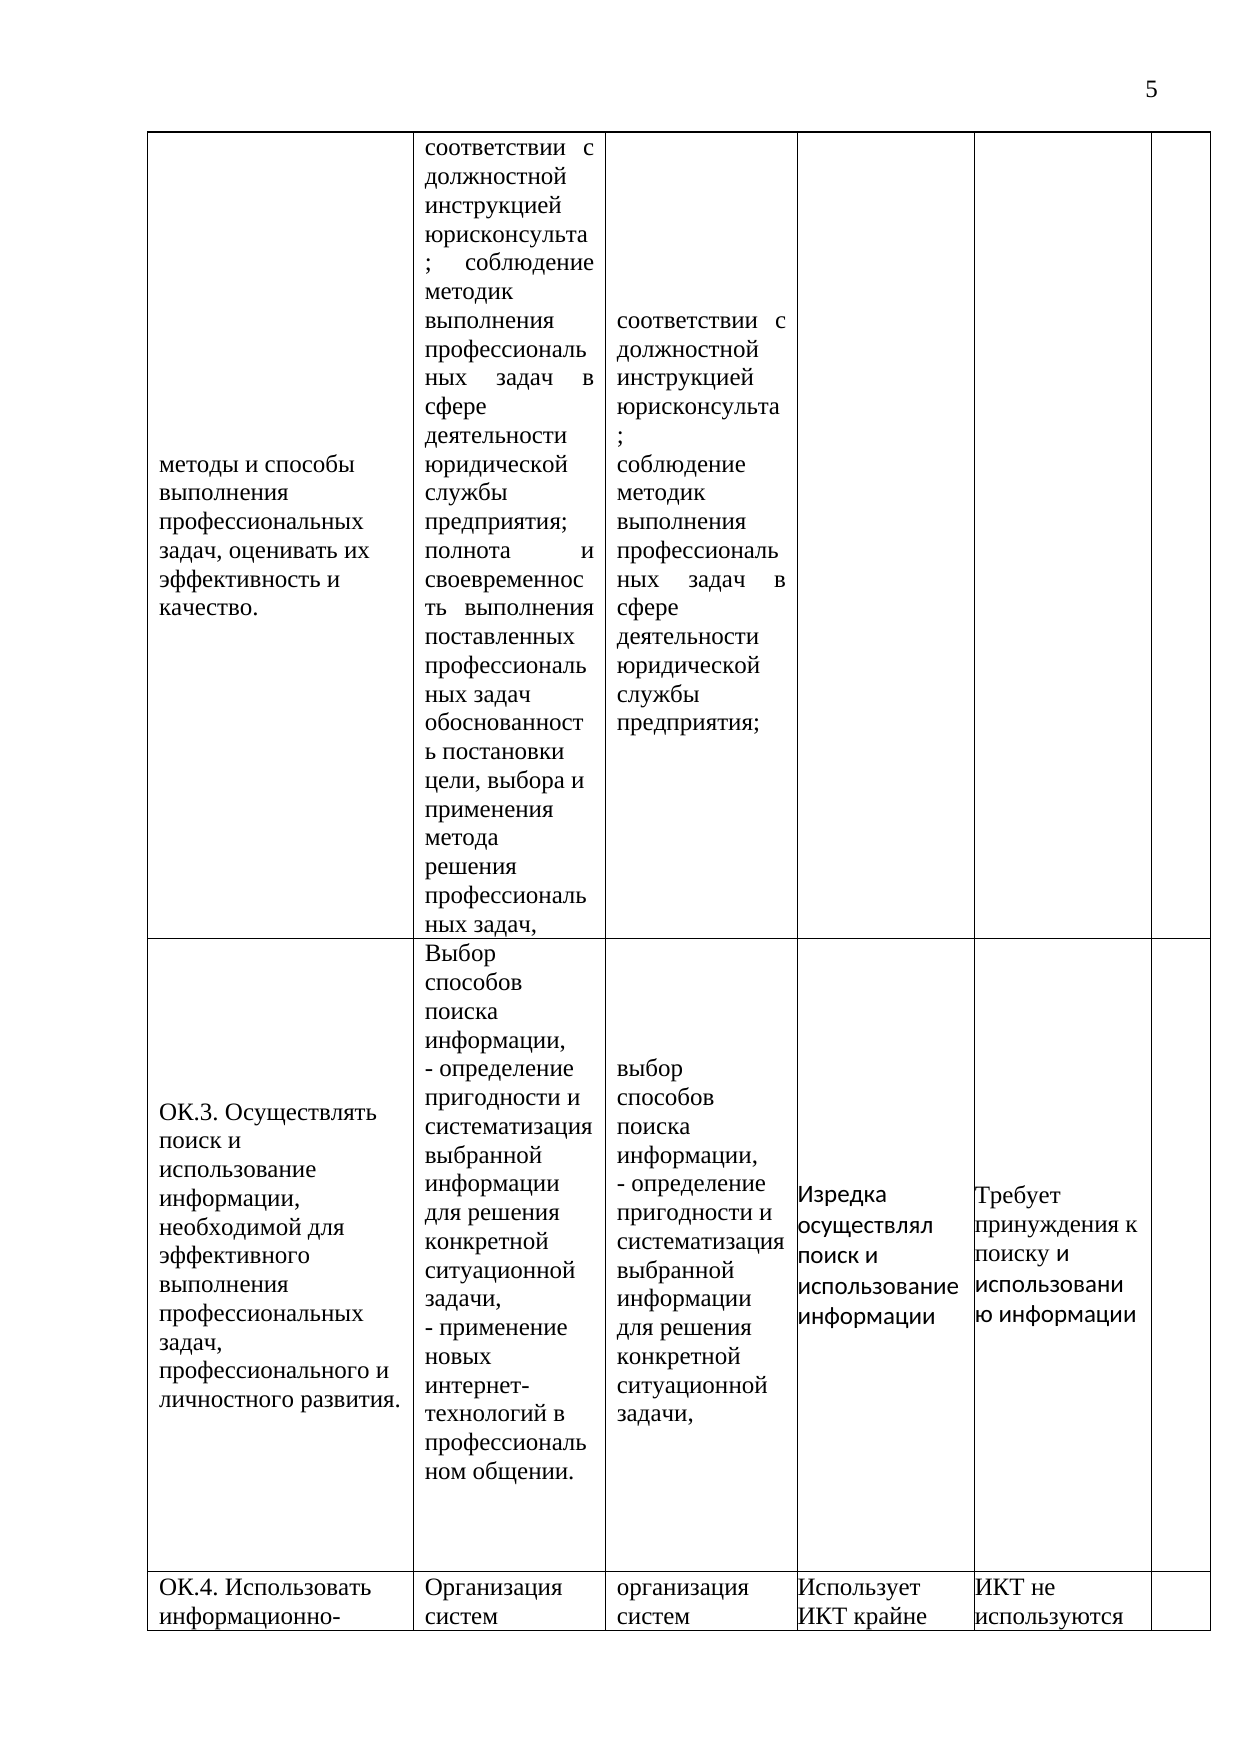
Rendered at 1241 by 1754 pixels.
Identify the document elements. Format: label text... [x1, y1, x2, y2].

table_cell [606, 133, 797, 937]
table_cell Требует принуждения к поиску и использованию информации [975, 939, 1151, 1571]
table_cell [414, 133, 605, 937]
table_cell ОК.3. Осуществлять поиск и использование информации, необходимой для эффективного выполнения профессиональных задач, профессионального и личностного развития. [148, 939, 413, 1571]
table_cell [148, 133, 413, 937]
table_cell Изредка осуществлял поиск и использование информации [798, 939, 974, 1571]
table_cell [798, 133, 974, 937]
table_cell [414, 1572, 605, 1629]
table_cell Выбор способов поиска информации, - определение пригодности и систематизация выбранной информации для решения конкретной ситуационной задачи, - применение новых интернет-технологий в профессиональном общении. [414, 939, 605, 1571]
table_cell [1152, 1572, 1210, 1629]
table_cell [1152, 939, 1210, 1571]
table_cell ИКТ не используются [975, 1572, 1151, 1629]
table_cell [1152, 133, 1210, 937]
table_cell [606, 1572, 797, 1629]
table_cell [798, 1572, 974, 1629]
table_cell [148, 1572, 413, 1629]
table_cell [975, 133, 1151, 937]
table_cell выбор способов поиска информации, - определение пригодности и систематизация выбранной информации для решения конкретной ситуационной задачи, [606, 939, 797, 1571]
